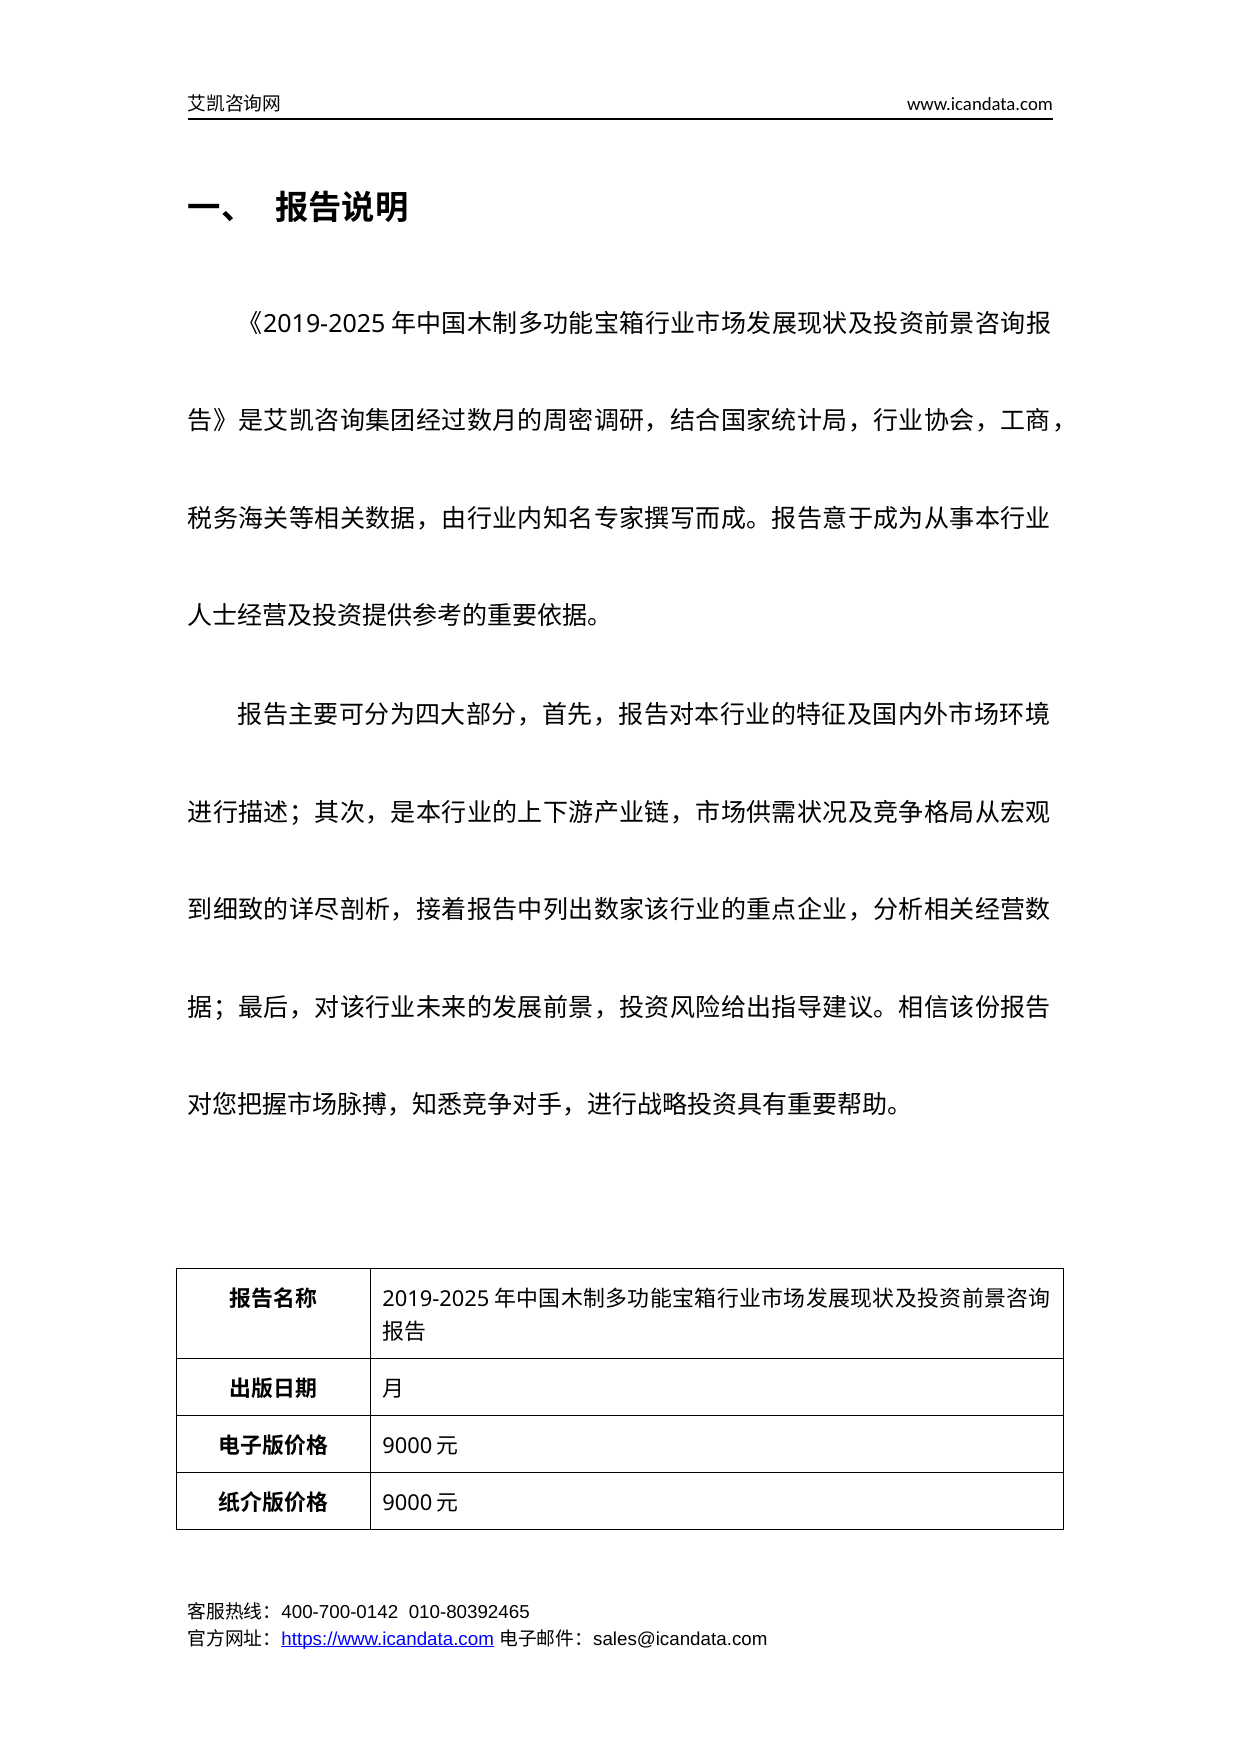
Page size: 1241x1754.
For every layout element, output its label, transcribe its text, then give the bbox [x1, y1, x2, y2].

table_header 2019-2025年中国木制多功能宝箱行业市场发展现状及投资前景咨询报告 [371, 1269, 1063, 1358]
table_header 报告名称 [177, 1269, 370, 1358]
table_cell 电子版价格 [177, 1416, 370, 1472]
text 《2019-2025年中国木制多功能宝箱行业市场发展现状及投资前景咨询报告》是艾凯咨询集团经过数月的周密调研，结合国家统计局，行业协会，工商，税务海关等相关数据，由行业内知名专家撰写而成。报告意于成为从事本行业人士经营及投资提供参考的重要依据。 [187, 289, 1053, 646]
table_cell 9000元 [371, 1416, 1063, 1472]
text 报告主要可分为四大部分，首先，报告对本行业的特征及国内外市场环境进行描述；其次，是本行业的上下游产业链，市场供需状况及竞争格局从宏观到细致的详尽剖析，接着报告中列出数家该行业的重点企业，分析相关经营数据；最后，对该行业未来的发展前景，投资风险给出指导建议。相信该份报告对您把握市场脉搏，知悉竞争对手，进行战略投资具有重要帮助。 [187, 681, 1053, 1136]
table_cell 月 [371, 1359, 1063, 1415]
subtitle 报告说明 [187, 172, 1053, 237]
table_cell 9000元 [371, 1473, 1063, 1529]
table_cell 出版日期 [177, 1359, 370, 1415]
table_cell 纸介版价格 [177, 1473, 370, 1529]
